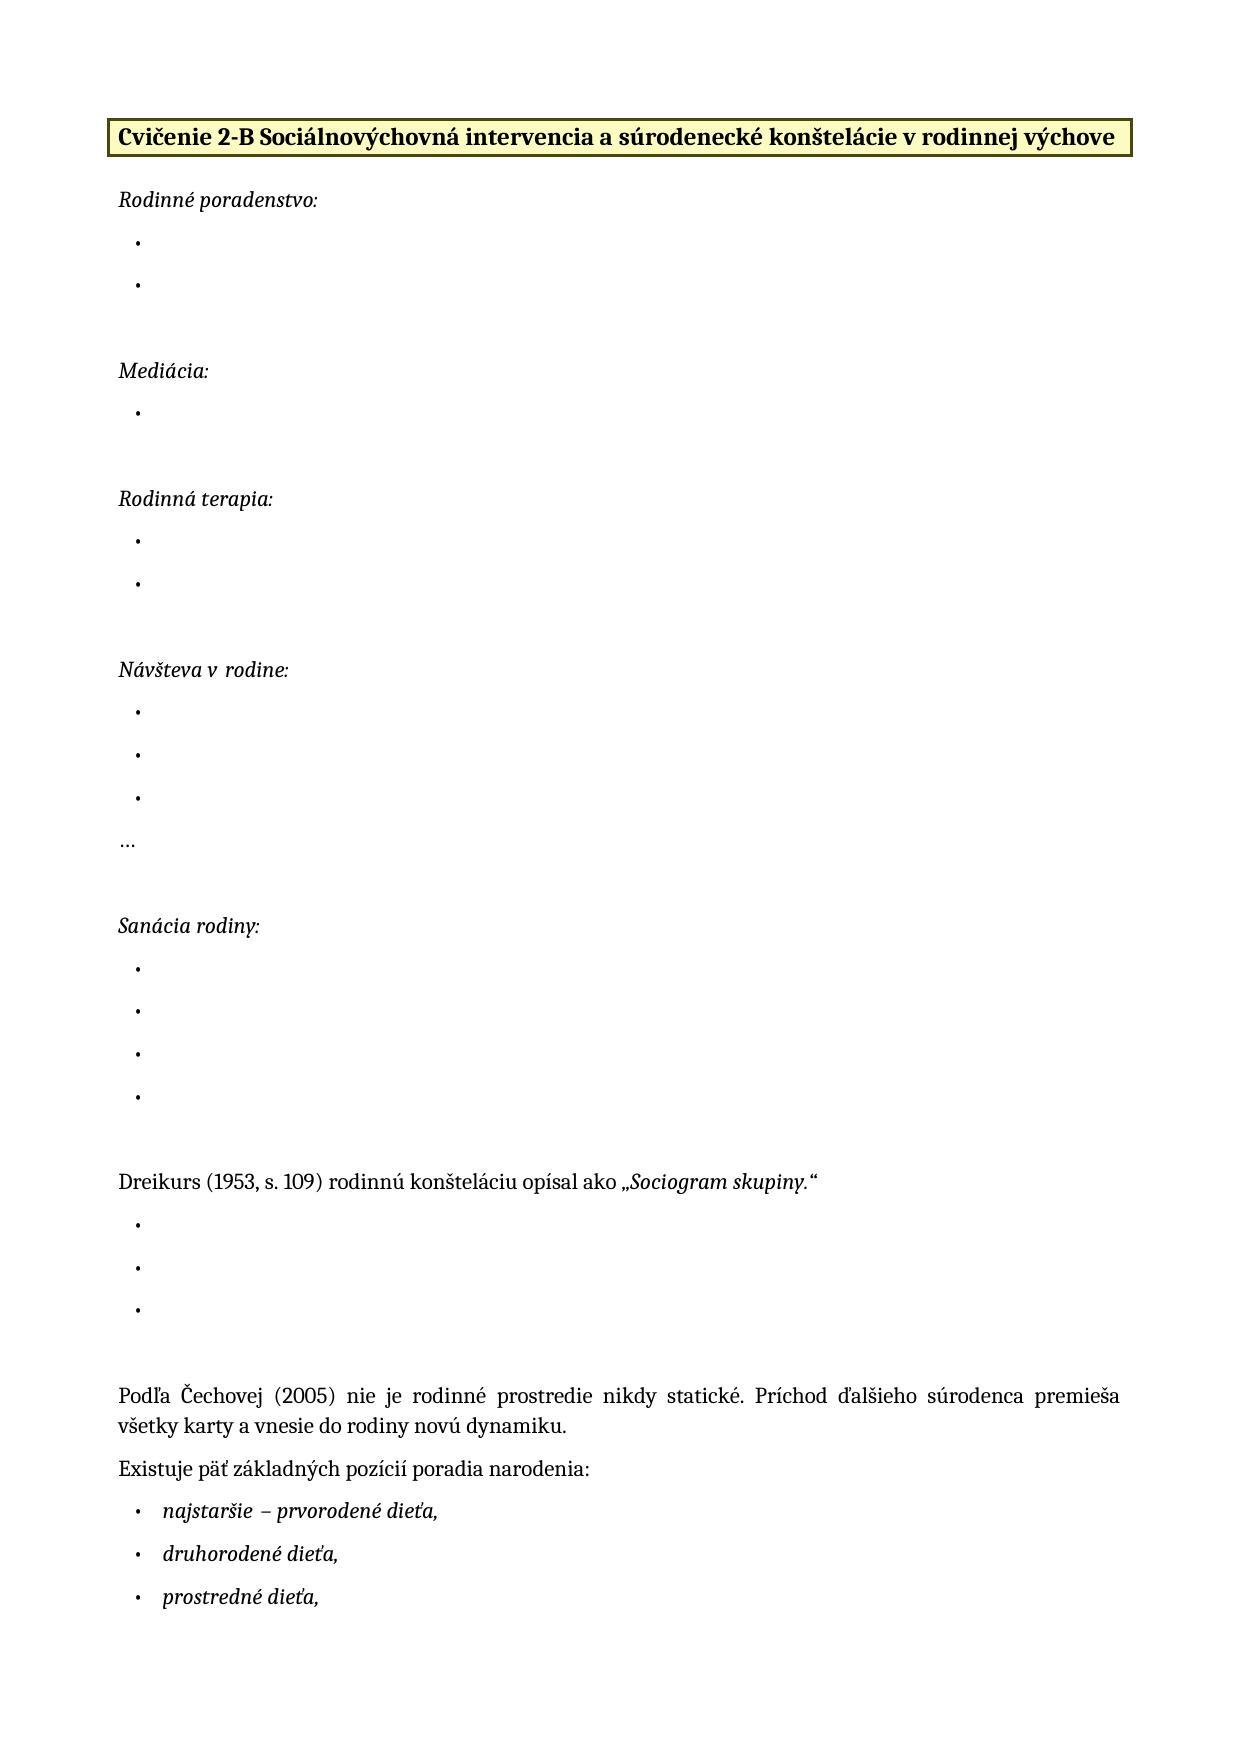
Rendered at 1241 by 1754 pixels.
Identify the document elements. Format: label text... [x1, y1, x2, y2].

list • najstaršie – prvorodené dieťa, [133, 1498, 1122, 1524]
text … [118, 827, 1122, 853]
list • [133, 1254, 1122, 1281]
text Dreikurs (1953, s. 109) rodinnú konšteláciu opísal ako „Sociogram skupiny.“ [118, 1169, 1122, 1195]
list • [133, 1041, 1122, 1067]
list • [133, 955, 1122, 982]
list • druhorodené dieťa, [133, 1541, 1122, 1567]
list • [133, 528, 1122, 554]
list • [133, 1297, 1122, 1323]
text Návšteva v rodine: [118, 656, 1122, 683]
subtitle Cvičenie 2-B Sociálnovýchovná intervencia a súrodenecké konštelácie v rodinnej výchove [110, 121, 1130, 154]
text Mediácia: [118, 357, 1122, 384]
list • [133, 1212, 1122, 1238]
text Rodinné poradenstvo: [118, 187, 1122, 213]
list • [133, 272, 1122, 298]
list • [133, 571, 1122, 597]
list • [133, 1083, 1122, 1110]
list • [133, 229, 1122, 256]
text Rodinná terapia: [118, 486, 1122, 512]
list • prostredné dieťa, [133, 1583, 1122, 1610]
text Podľa Čechovej (2005) nie je rodinné prostredie nikdy statické. Príchod ďalšieho súrodenca premieša všetky karty a vnesie do rodiny novú dynamiku. [118, 1382, 1122, 1439]
list • [133, 400, 1122, 426]
list • [133, 699, 1122, 725]
text Sanácia rodiny: [118, 913, 1122, 939]
list • [133, 784, 1122, 811]
list • [133, 742, 1122, 768]
text Existuje päť základných pozícií poradia narodenia: [118, 1455, 1122, 1482]
list • [133, 998, 1122, 1024]
